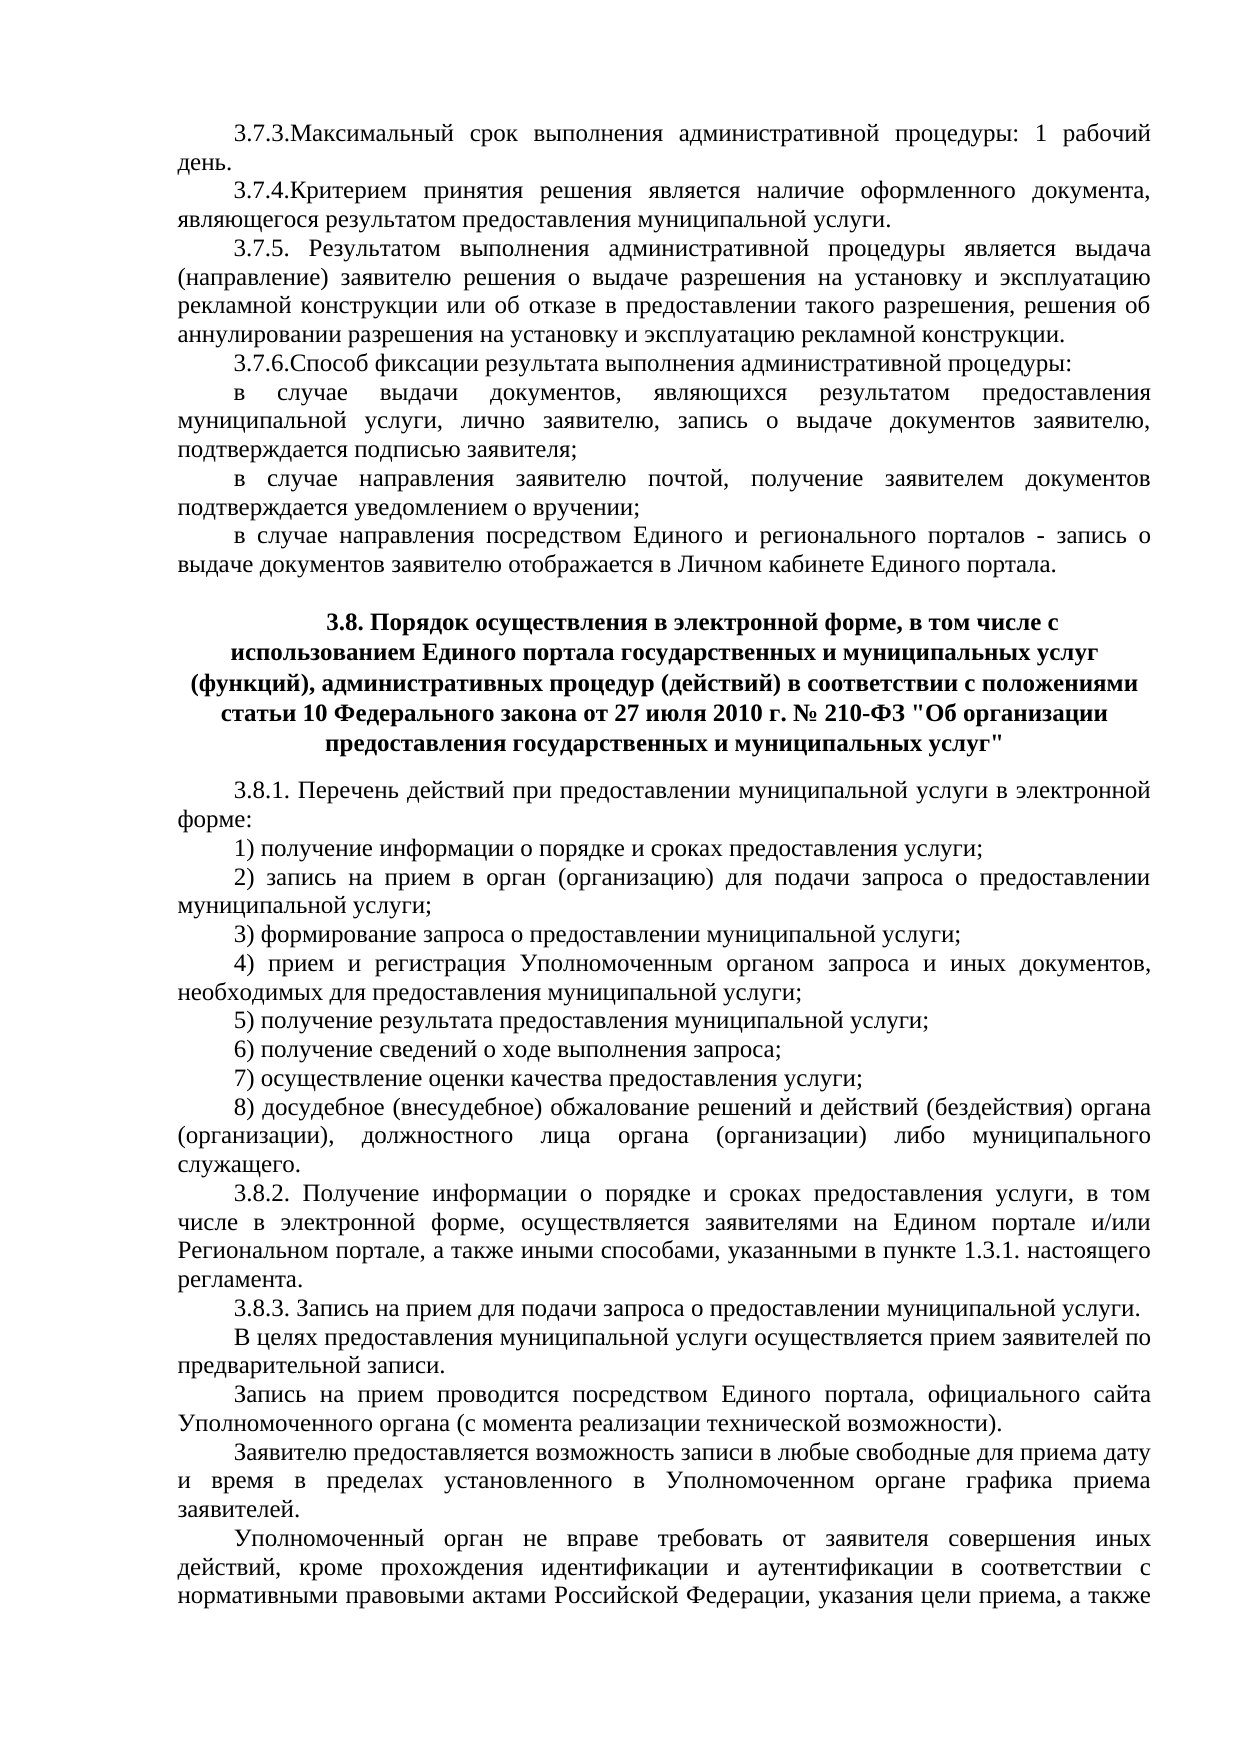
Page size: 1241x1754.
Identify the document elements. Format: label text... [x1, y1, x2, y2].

text 3.7.5. Результатом выполнения административной процедуры является выдача (направление) заявителю решения о выдаче разрешения на установку и эксплуатацию рекламной конструкции или об отказе в предоставлении такого разрешения, решения об аннулировании разрешения на установку и эксплуатацию рекламной конструкции. [177, 233, 1152, 348]
text в случае направления заявителю почтой, получение заявителем документов подтверждается уведомлением о вручении; [177, 463, 1152, 521]
text 3.7.3.Максимальный срок выполнения административной процедуры: 1 рабочий день. [177, 118, 1152, 176]
text 3.8.1. Перечень действий при предоставлении муниципальной услуги в электронной форме: [177, 776, 1152, 833]
text 4) прием и регистрация Уполномоченным органом запроса и иных документов, необходимых для предоставления муниципальной услуги; [177, 948, 1152, 1006]
text 1) получение информации о порядке и сроках предоставления услуги; [177, 833, 1152, 862]
text 3.8.2. Получение информации о порядке и сроках предоставления услуги, в том числе в электронной форме, осуществляется заявителями на Едином портале и/или Региональном портале, а также иными способами, указанными в пункте 1.3.1. настоящего регламента. [177, 1178, 1152, 1293]
text 3.8.3. Запись на прием для подачи запроса о предоставлении муниципальной услуги. [177, 1293, 1152, 1322]
text Заявителю предоставляется возможность записи в любые свободные для приема дату и время в пределах установленного в Уполномоченном органе графика приема заявителей. [177, 1437, 1152, 1523]
text 2) запись на прием в орган (организацию) для подачи запроса о предоставлении муниципальной услуги; [177, 862, 1152, 919]
text Запись на прием проводится посредством Единого портала, официального сайта Уполномоченного органа (с момента реализации технической возможности). [177, 1379, 1152, 1437]
text в случае выдачи документов, являющихся результатом предоставления муниципальной услуги, лично заявителю, запись о выдаче документов заявителю, подтверждается подписью заявителя; [177, 377, 1152, 463]
text 7) осуществление оценки качества предоставления услуги; [177, 1063, 1152, 1092]
text 6) получение сведений о ходе выполнения запроса; [177, 1034, 1152, 1063]
text 3.8. Порядок осуществления в электронной форме, в том числе с использованием Единого портала государственных и муниципальных услуг (функций), административных процедур (действий) в соответствии с положениями статьи 10 Федерального закона от 27 июля 2010 г. № 210-ФЗ "Об организации предоставления государственных и муниципальных услуг" [177, 607, 1152, 757]
text В целях предоставления муниципальной услуги осуществляется прием заявителей по предварительной записи. [177, 1322, 1152, 1379]
text 3.7.6.Способ фиксации результата выполнения административной процедуры: [177, 348, 1152, 377]
text в случае направления посредством Единого и регионального порталов - запись о выдаче документов заявителю отображается в Личном кабинете Единого портала. [177, 521, 1152, 578]
text 3) формирование запроса о предоставлении муниципальной услуги; [177, 919, 1152, 948]
text 3.7.4.Критерием принятия решения является наличие оформленного документа, являющегося результатом предоставления муниципальной услуги. [177, 176, 1152, 233]
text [177, 1523, 1152, 1609]
text 8) досудебное (внесудебное) обжалование решений и действий (бездействия) органа (организации), должностного лица органа (организации) либо муниципального служащего. [177, 1092, 1152, 1178]
text 5) получение результата предоставления муниципальной услуги; [177, 1006, 1152, 1034]
